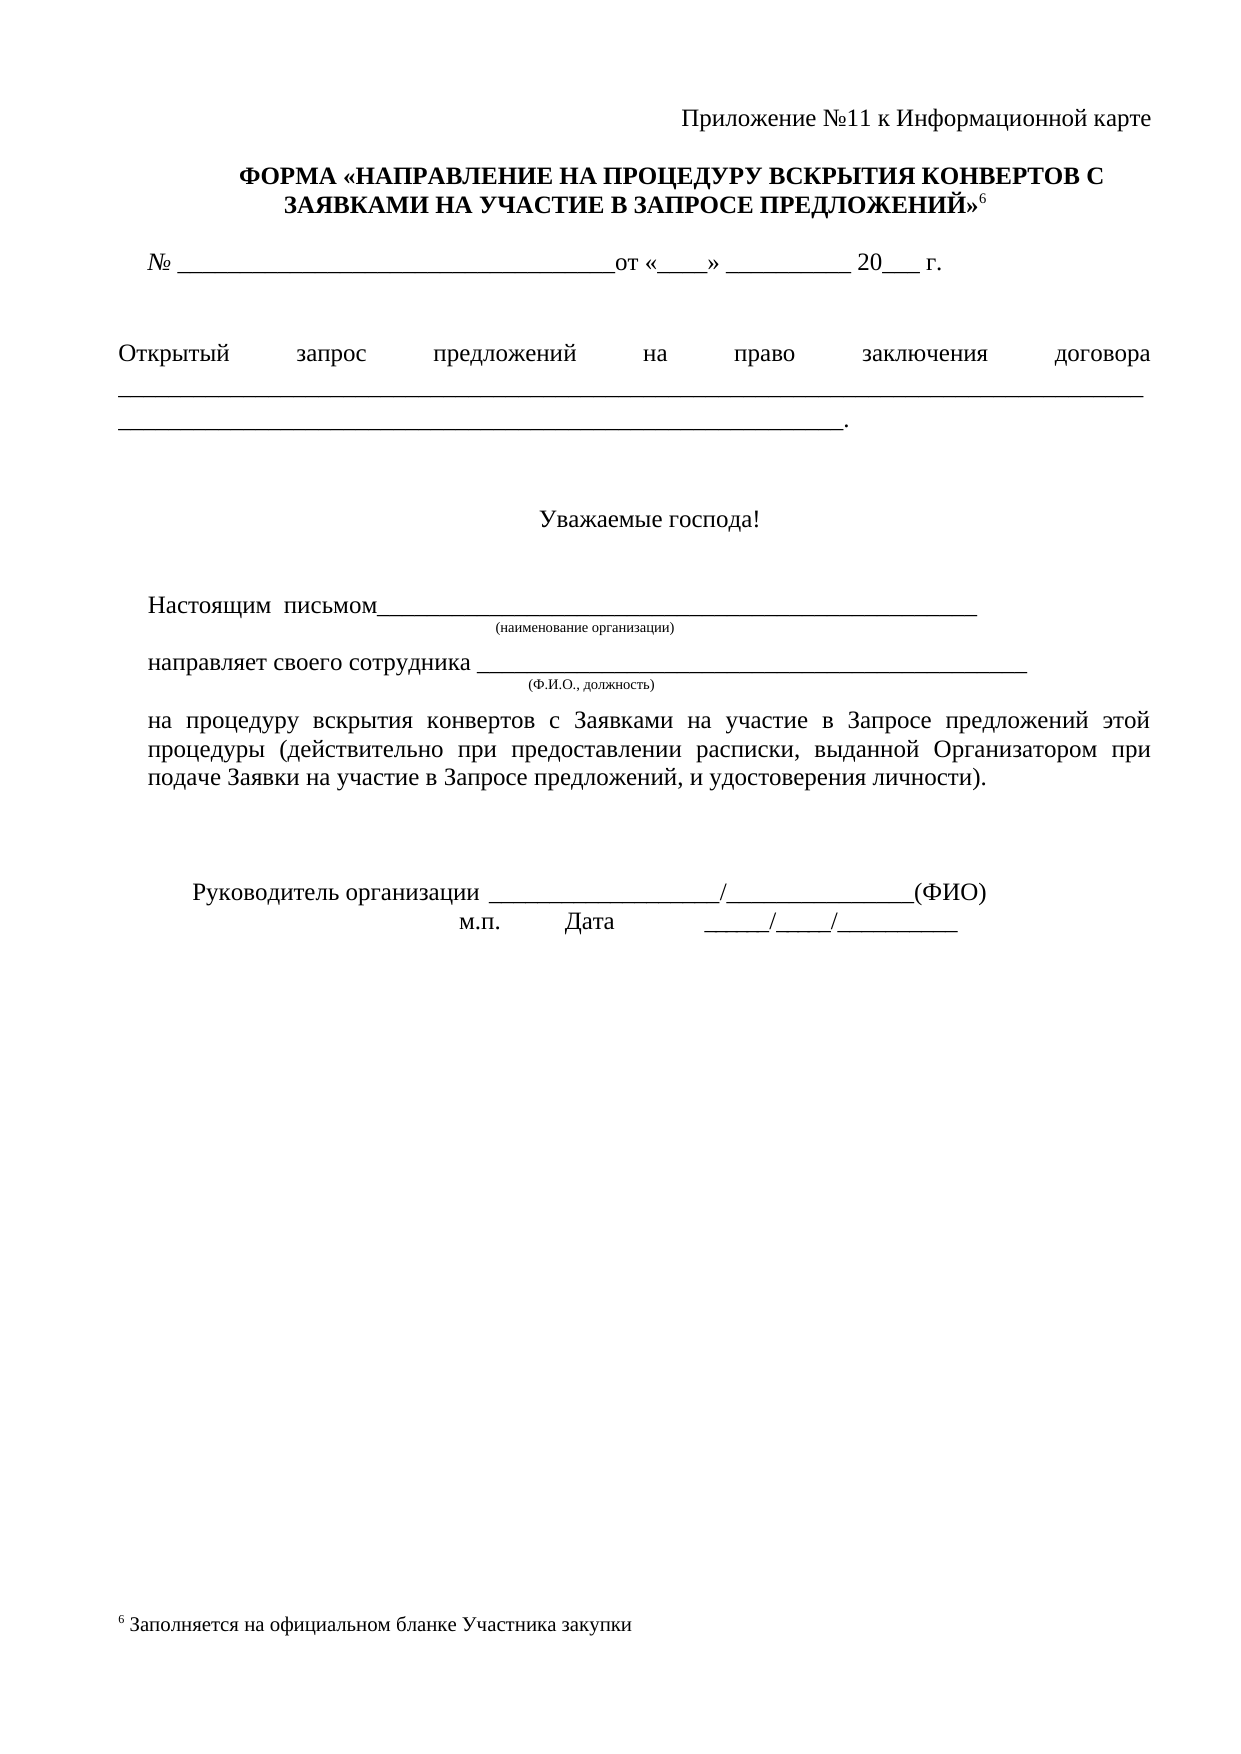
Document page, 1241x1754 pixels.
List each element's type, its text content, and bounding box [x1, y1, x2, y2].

text м.п. Дата / / [385, 906, 1152, 935]
text (наименование организации) [148, 619, 1152, 647]
text № ___________________________________от «____» __________ 20___ г. [148, 247, 1152, 276]
text Руководитель организации /_______________(ФИО) [118, 877, 1152, 906]
text Приложение №11 к Информационной карте [118, 103, 1152, 132]
text Уважаемые господа! [148, 504, 1152, 532]
text Настоящим письмом________________________________________________ [148, 590, 1152, 619]
text на процедуру вскрытия конвертов с Заявками на участие в Запросе предложений этой процедуры (действительно при предоставлении расписки, выданной Организатором при подаче Заявки на участие в Запросе предложений, и удостоверения личности). [148, 705, 1152, 791]
text направляет своего сотрудника ____________________________________________ [148, 647, 1152, 676]
text (Ф.И.О., должность) [148, 676, 1152, 705]
text Открытый запрос предложений на право заключения договора ____________________________________________________________________________________________________________________________________________. [118, 338, 1152, 433]
text ФОРМА «Направление на процедуру вскрытия конвертов с Заявками на участие в Запросе предложений» [118, 161, 1152, 218]
